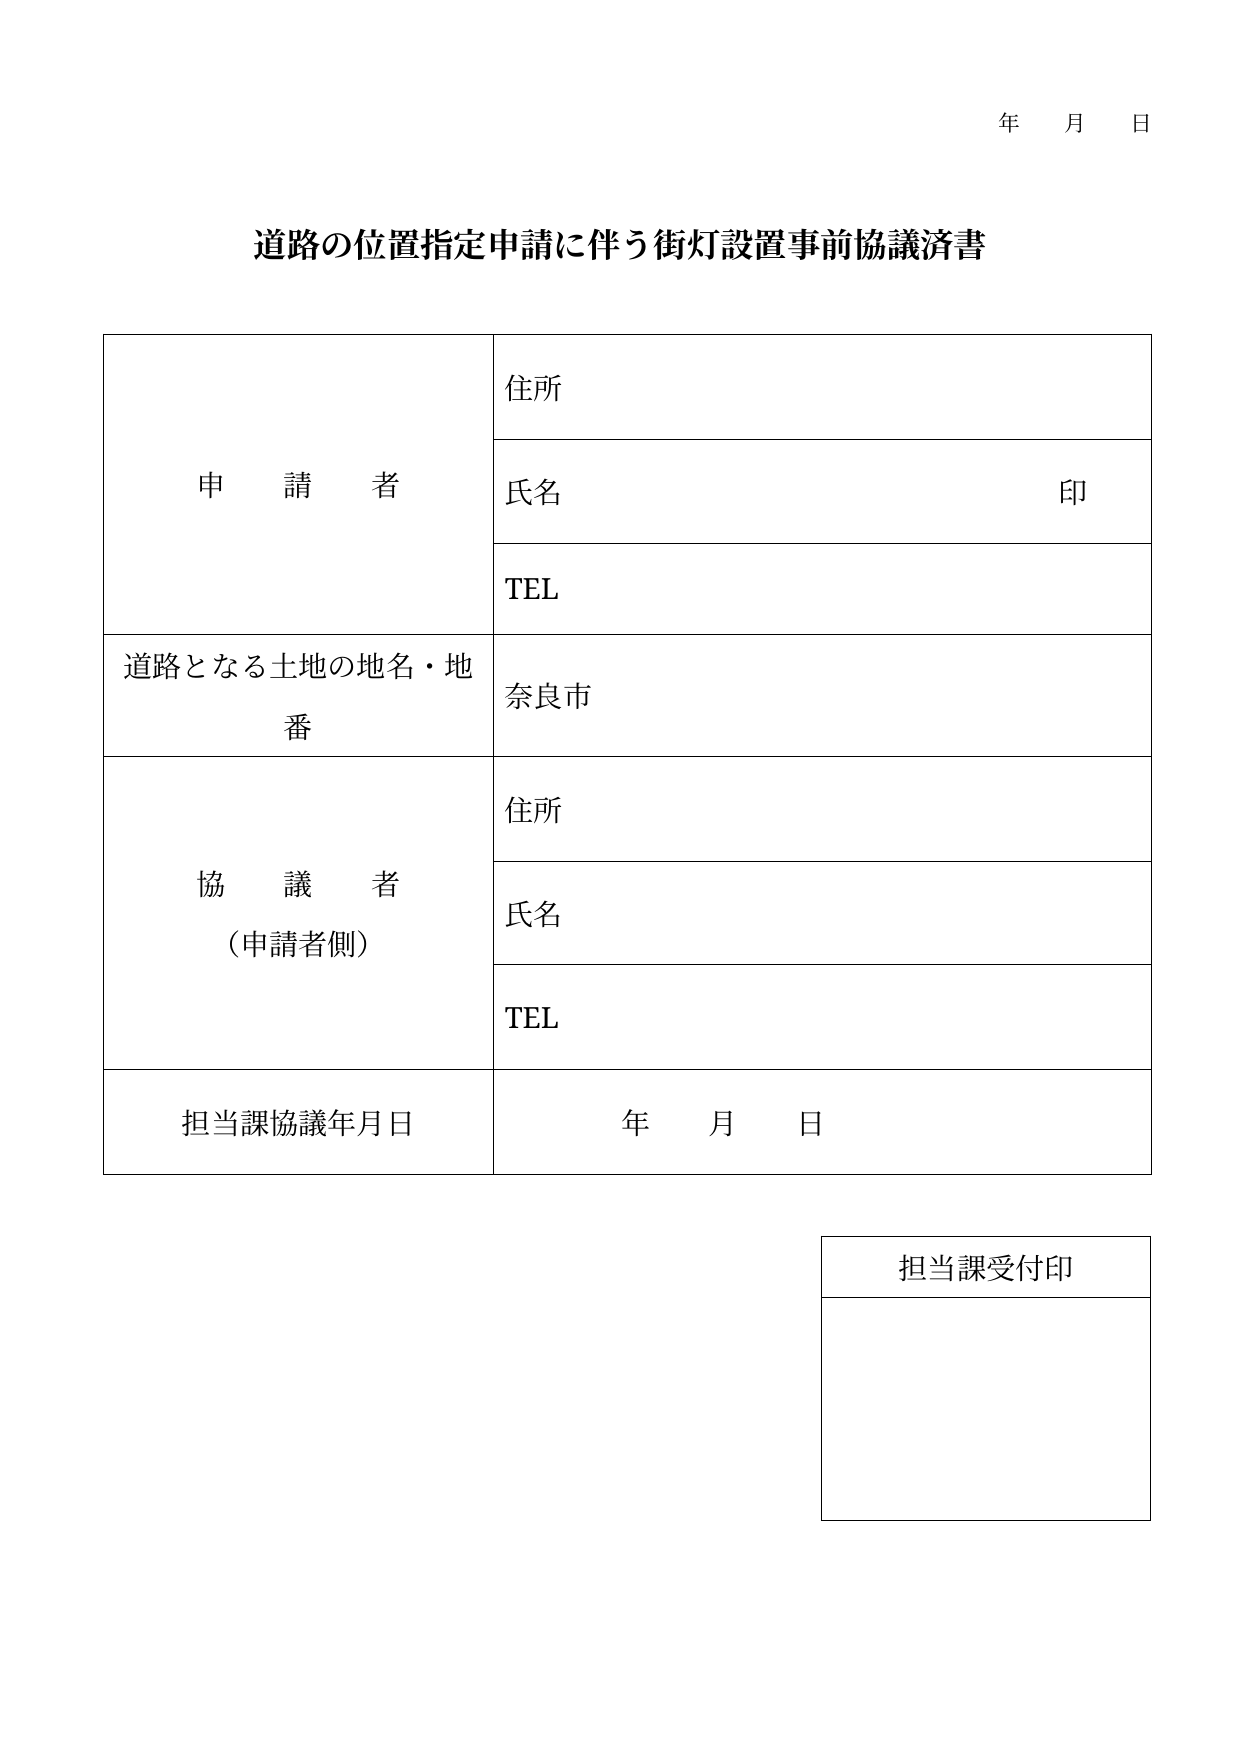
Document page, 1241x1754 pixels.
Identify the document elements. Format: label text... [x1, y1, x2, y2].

table_cell TEL [494, 965, 1151, 1069]
table_cell [822, 1298, 1150, 1520]
table_header 住所 [494, 335, 1151, 439]
table_header 申 請 者 [104, 335, 493, 634]
table_cell 住所 [494, 757, 1151, 861]
table_cell 道路となる土地の地名・地番 [104, 635, 493, 756]
table_cell TEL [494, 544, 1151, 634]
table_cell 協 議 者 （申請者側） [104, 757, 493, 1069]
table_cell 奈良市 [494, 635, 1151, 756]
table_header 担当課受付印 [822, 1237, 1150, 1297]
table_cell 氏名 [494, 862, 1151, 964]
text 道路の位置指定申請に伴う街灯設置事前協議済書 [89, 213, 1152, 273]
table_cell 担当課協議年月日 [104, 1070, 493, 1174]
table_cell 年 月 日 [494, 1070, 1151, 1174]
text 年 月 日 [89, 92, 1152, 152]
table_cell 氏名 印 [494, 440, 1151, 542]
